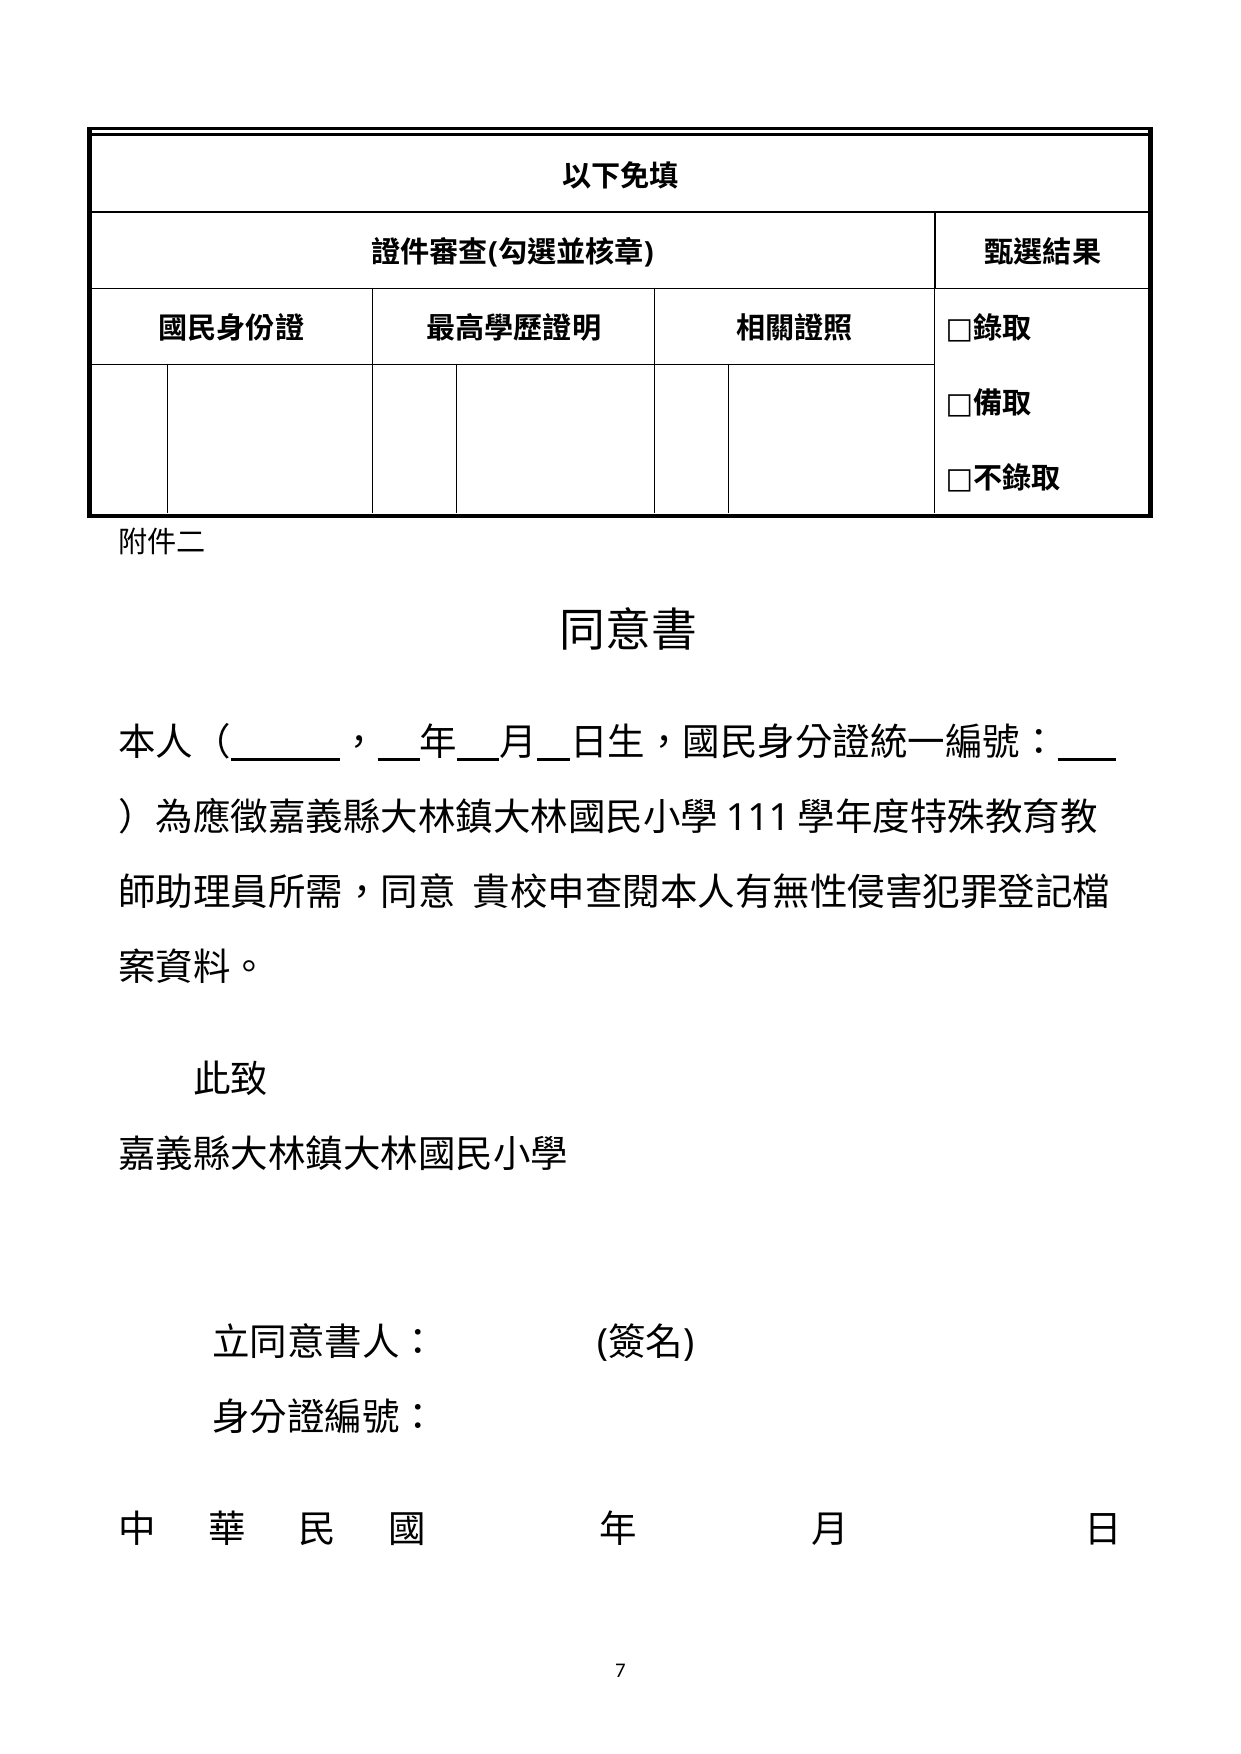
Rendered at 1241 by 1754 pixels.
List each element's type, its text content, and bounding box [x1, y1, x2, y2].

table_cell [373, 365, 456, 513]
table_cell [92, 365, 167, 513]
table_cell [655, 365, 728, 513]
table_cell 最高學歷證明 [373, 289, 654, 363]
table_cell 以下免填 [92, 136, 1148, 211]
table_cell 證件審查(勾選並核章) [92, 213, 934, 287]
text 中華民國 年 月 日 [118, 1489, 1122, 1564]
text 本人（ ， 年 月 日生，國民身分證統一編號： ）為應徵嘉義縣大林鎮大林國民小學111學年度特殊教育教師助理員所需，同意 貴校申查閱本人有無性侵害犯罪登記檔案資料。 [118, 701, 1122, 1001]
table_cell [729, 365, 934, 513]
text 身分證編號： [118, 1376, 1122, 1451]
text 同意書 [118, 589, 1138, 664]
table_cell 國民身份證 [92, 289, 372, 363]
text 附件二 [118, 518, 1122, 560]
table_cell [168, 365, 372, 513]
table_cell 相關證照 [655, 289, 934, 363]
table_cell 甄選結果 [936, 213, 1148, 287]
table_cell □錄取 □備取 □不錄取 [935, 289, 1148, 513]
text 立同意書人： (簽名) [118, 1301, 1122, 1376]
table_cell [457, 365, 654, 513]
text 嘉義縣大林鎮大林國民小學 [118, 1114, 1122, 1189]
text 此致 [118, 1039, 1122, 1114]
